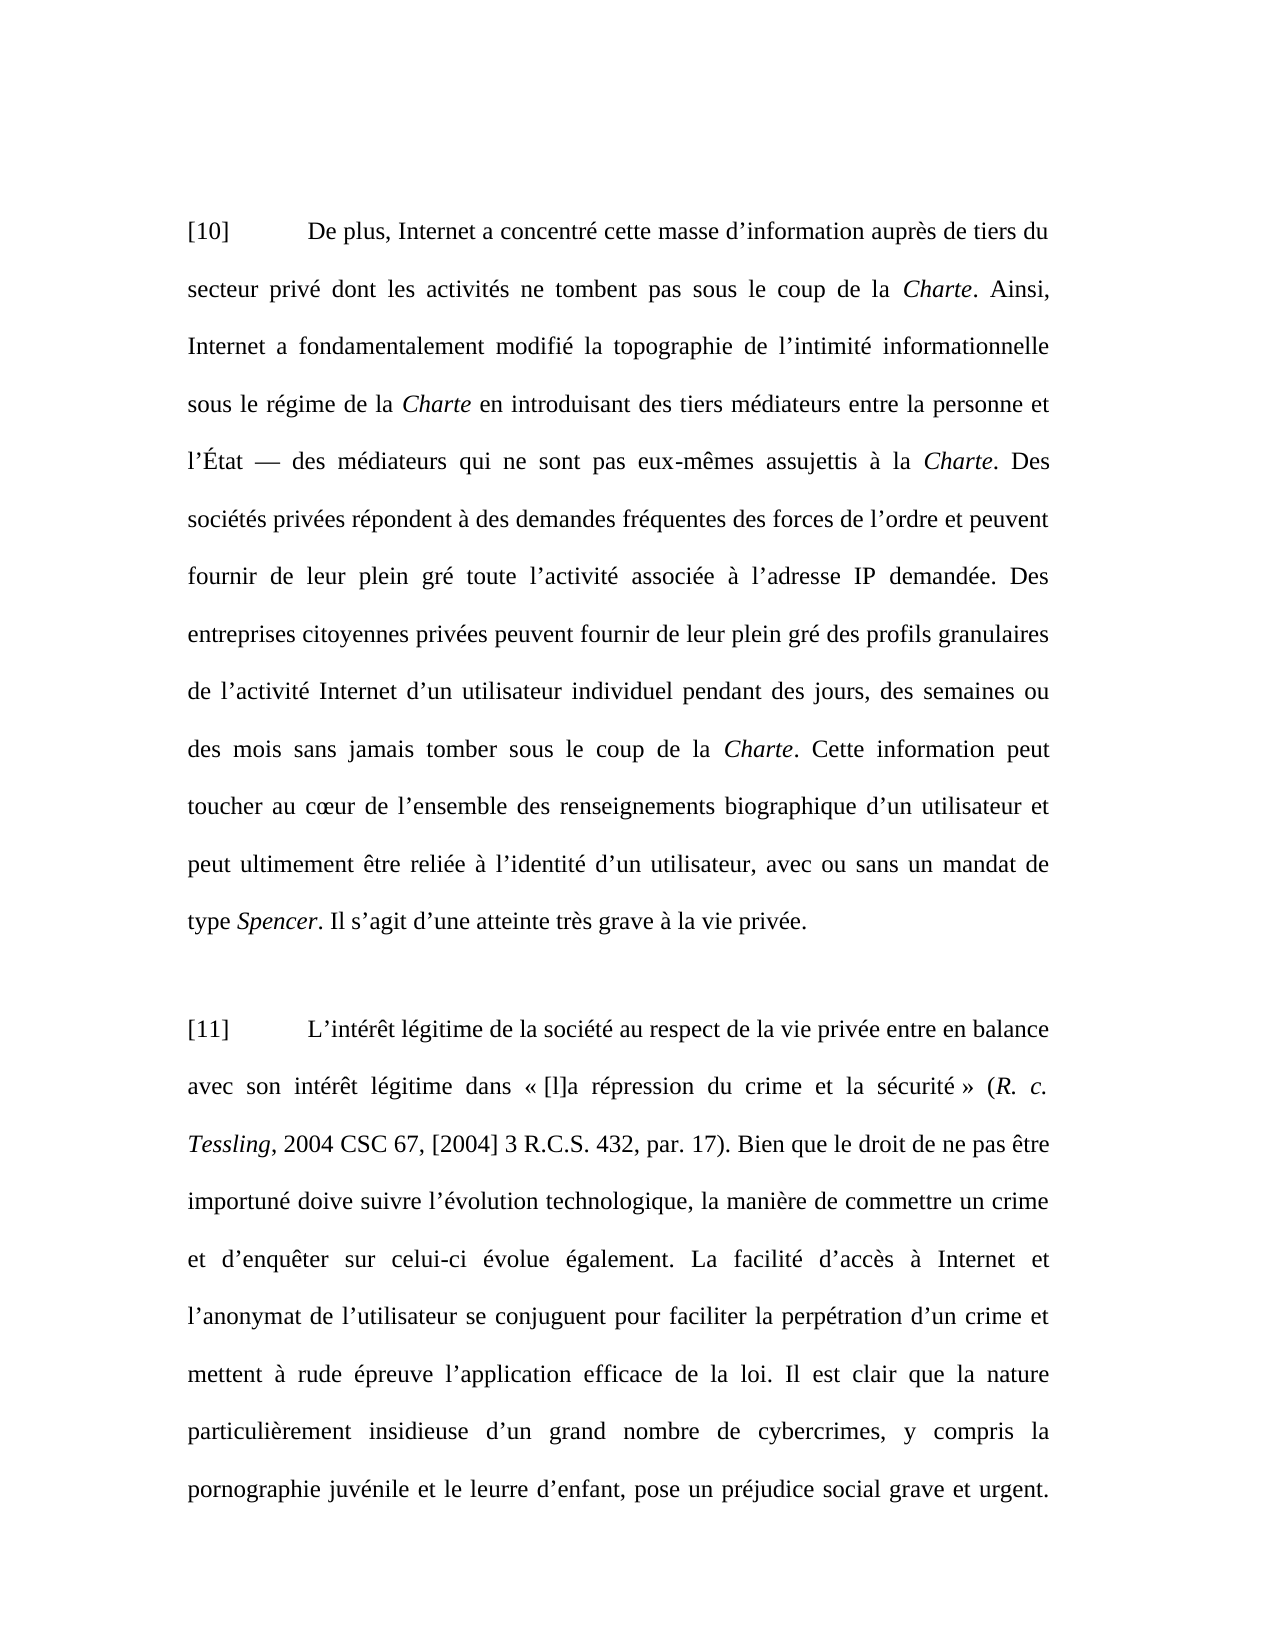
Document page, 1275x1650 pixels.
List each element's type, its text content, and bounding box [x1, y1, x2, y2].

list De plus, Internet a concentré cette masse d’information auprès de tiers du secteur privé dont les activités ne tombent pas sous le coup de la Charte. Ainsi, Internet a fondamentalement modifié la topographie de l’intimité informationnelle sous le régime de la Charte en introduisant des tiers médiateurs entre la personne et l’État — des médiateurs qui ne sont pas eux-mêmes assujettis à la Charte. Des sociétés privées répondent à des demandes fréquentes des forces de l’ordre et peuvent fournir de leur plein gré toute l’activité associée à l’adresse IP demandée. Des entreprises citoyennes privées peuvent fournir de leur plein gré des profils granulaires de l’activité Internet d’un utilisateur individuel pendant des jours, des semaines ou des mois sans jamais tomber sous le coup de la Charte. Cette information peut toucher au cœur de l’ensemble des renseignements biographique d’un utilisateur et peut ultimement être reliée à l’identité d’un utilisateur, avec ou sans un mandat de type Spencer. Il s’agit d’une atteinte très grave à la vie privée. [187, 216, 1050, 935]
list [187, 1014, 1050, 1503]
